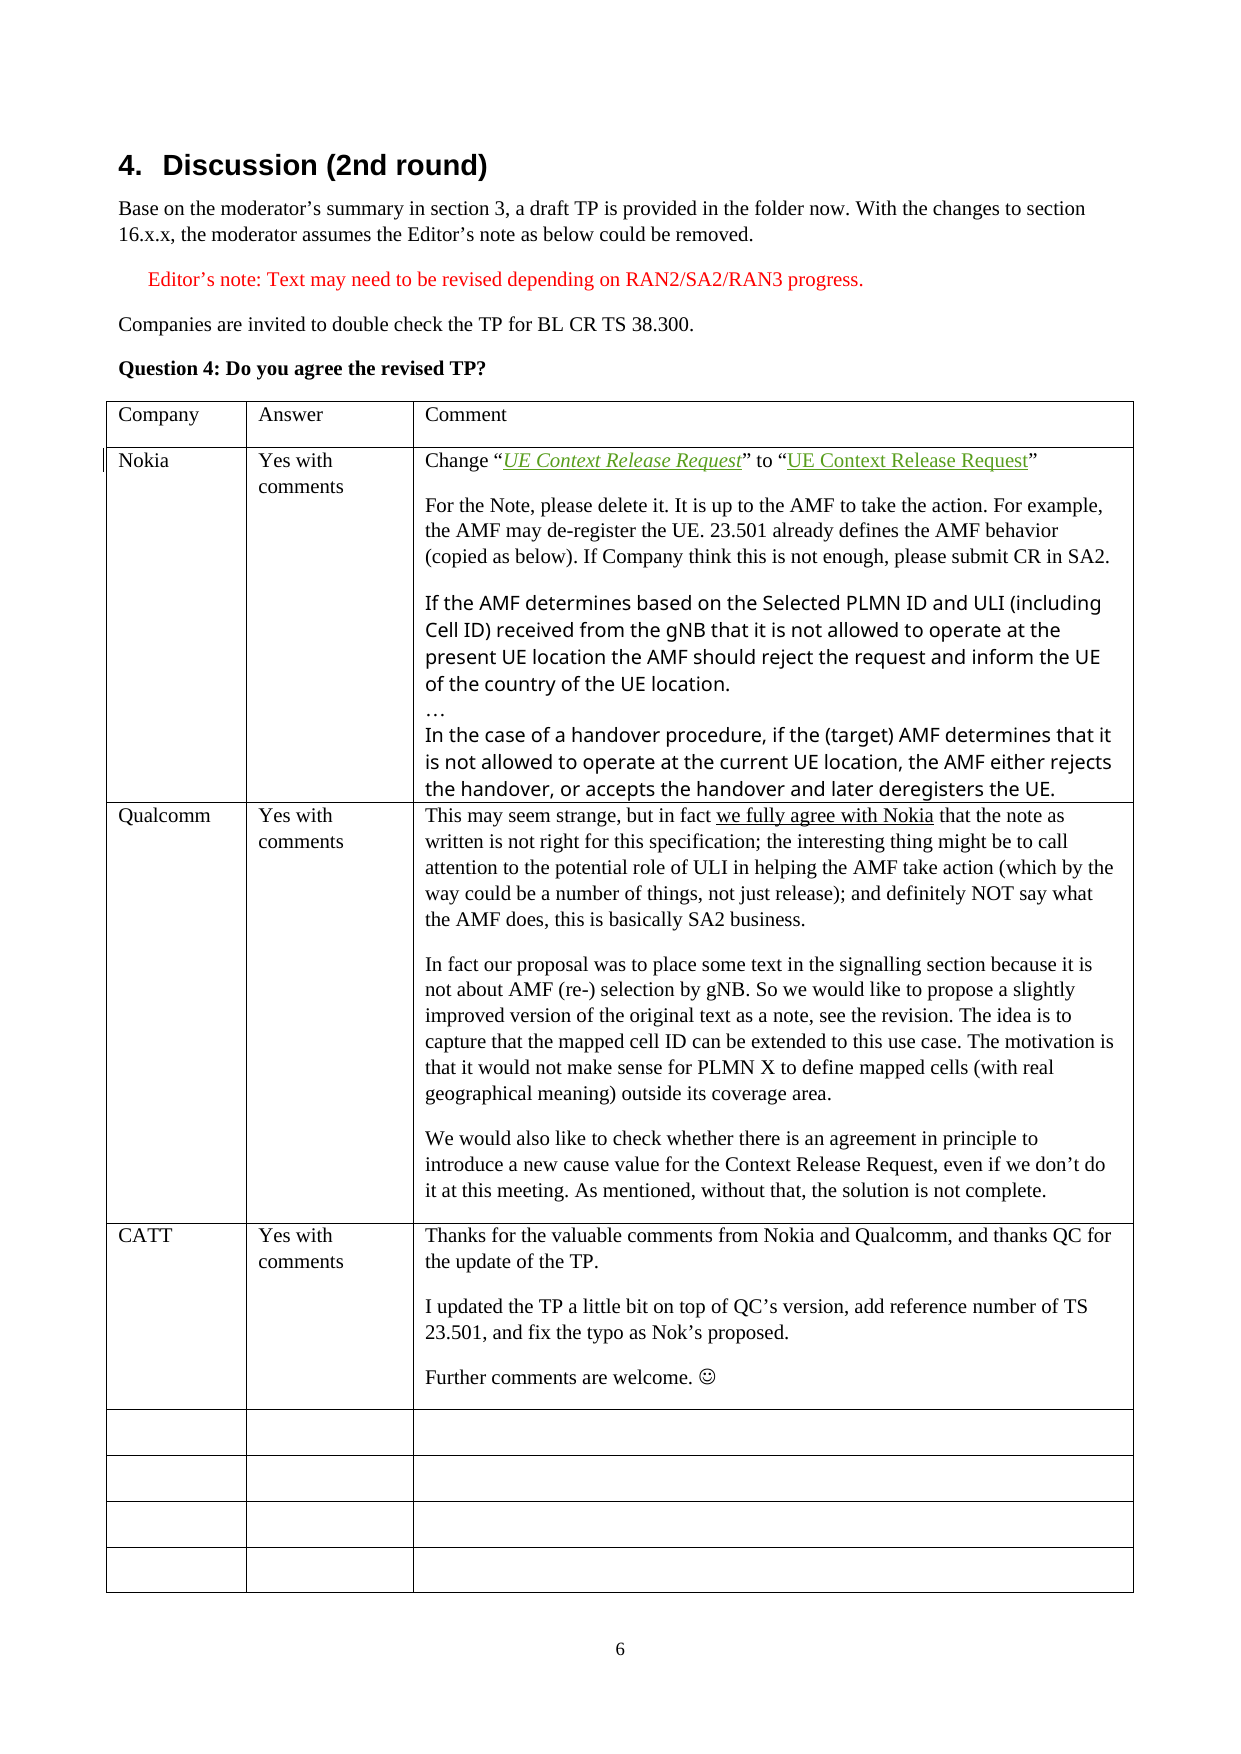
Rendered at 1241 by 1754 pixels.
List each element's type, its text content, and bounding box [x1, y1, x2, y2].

table_cell Qualcomm [107, 803, 246, 1222]
table_cell [247, 1548, 413, 1592]
table_header Company [107, 402, 246, 447]
table_cell [414, 1548, 1133, 1592]
table_cell Thanks for the valuable comments from Nokia and Qualcomm, and thanks QC for the update of the TP. I updated the TP a little bit on top of QC’s version, add reference number of TS 23.501, and fix the typo as Nok’s proposed. Further comments are welcome. [414, 1224, 1133, 1409]
table_cell Nokia [107, 448, 246, 802]
table_cell [107, 1410, 246, 1455]
table_header Comment [414, 402, 1133, 447]
table_cell [247, 1502, 413, 1547]
text Companies are invited to double check the TP for BL CR TS 38.300. [118, 312, 1122, 336]
table_cell [247, 1456, 413, 1501]
table_cell [107, 1548, 246, 1592]
table_cell [414, 1456, 1133, 1501]
table_cell [107, 1502, 246, 1547]
table_cell Yes with comments [247, 803, 413, 1222]
table_cell [414, 1502, 1133, 1547]
text Editor’s note: Text may need to be revised depending on RAN2/SA2/RAN3 progress. [148, 267, 1122, 291]
table_cell [414, 1410, 1133, 1455]
table_cell [107, 1456, 246, 1501]
text Base on the moderator’s summary in section 3, a draft TP is provided in the folder now. With the changes to section 16.x.x, the moderator assumes the Editor’s note as below could be removed. [118, 196, 1122, 246]
subtitle Discussion (2nd round) [118, 148, 1122, 181]
table_header Answer [247, 402, 413, 447]
table_cell Yes with comments [247, 1224, 413, 1409]
table_cell CATT [107, 1224, 246, 1409]
table_cell This may seem strange, but in fact we fully agree with Nokia that the note as written is not right for this specification; the interesting thing might be to call attention to the potential role of ULI in helping the AMF take action (which by the way could be a number of things, not just release); and definitely NOT say what the AMF does, this is basically SA2 business. In fact our proposal was to place some text in the signalling section because it is not about AMF (re-) selection by gNB. So we would like to propose a slightly improved version of the original text as a note, see the revision. The idea is to capture that the mapped cell ID can be extended to this use case. The motivation is that it would not make sense for PLMN X to define mapped cells (with real geographical meaning) outside its coverage area. We would also like to check whether there is an agreement in principle to introduce a new cause value for the Context Release Request, even if we don’t do it at this meeting. As mentioned, without that, the solution is not complete. [414, 803, 1133, 1222]
table_cell Change “” to “” For the Note, please delete it. It is up to the AMF to take the action. For example, the AMF may de-register the UE. 23.501 already defines the AMF behavior (copied as below). If Company think this is not enough, please submit CR in SA2. If the AMF determines based on the Selected PLMN ID and ULI (including Cell ID) received from the gNB that it is not allowed to operate at the present UE location the AMF should reject the request and inform the UE of the country of the UE location. … In the case of a handover procedure, if the (target) AMF determines that it is not allowed to operate at the current UE location, the AMF either rejects the handover, or accepts the handover and later deregisters the UE. [414, 448, 1133, 802]
table_cell [247, 1410, 413, 1455]
text Question 4: Do you agree the revised TP? [118, 356, 1122, 380]
table_cell Yes with comments [247, 448, 413, 802]
